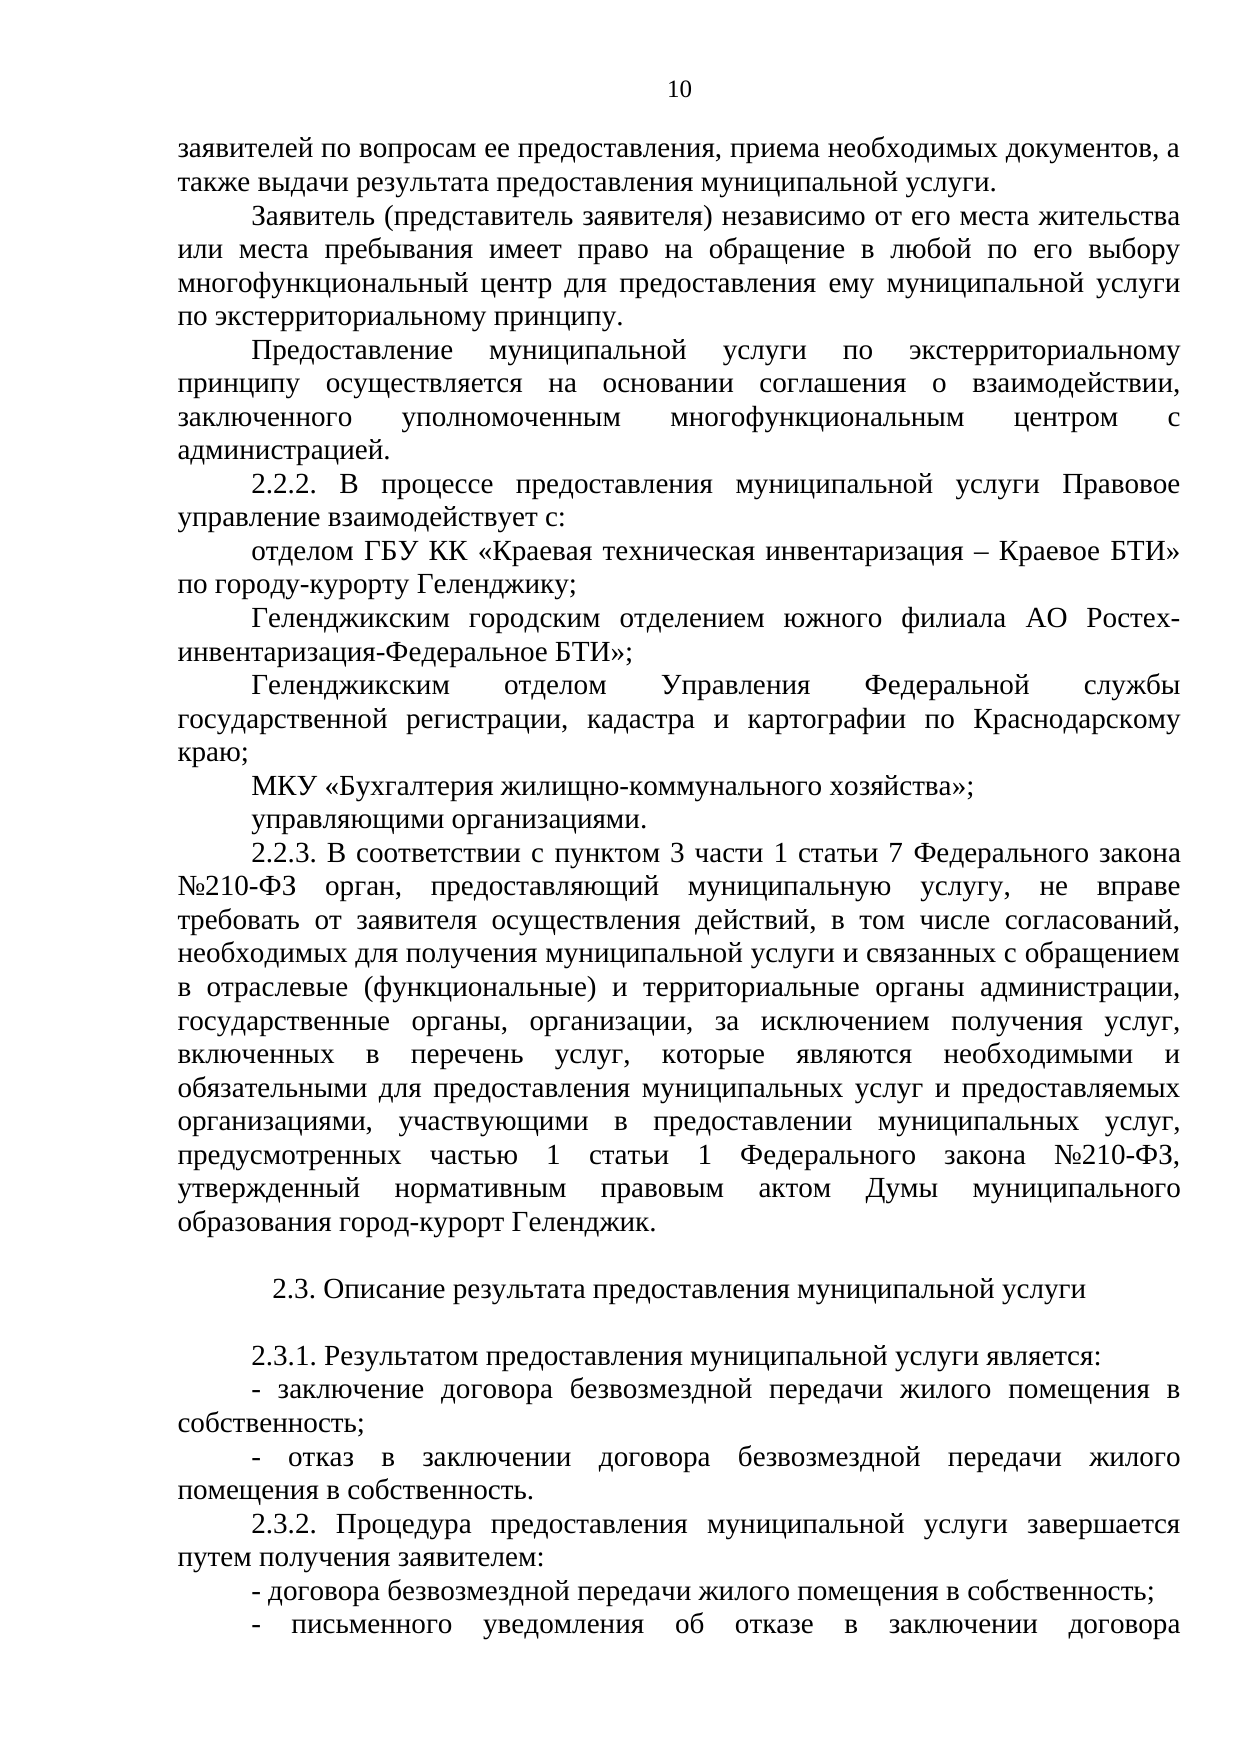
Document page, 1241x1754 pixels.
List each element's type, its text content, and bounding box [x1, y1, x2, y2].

text - договора безвозмездной передачи жилого помещения в собственность; [177, 1573, 1181, 1606]
text - заключение договора безвозмездной передачи жилого помещения в собственность; [177, 1372, 1181, 1439]
text 2.2.3. В соответствии с пунктом 3 части 1 статьи 7 Федерального закона №210-ФЗ орган, предоставляющий муниципальную услугу, не вправе требовать от заявителя осуществления действий, в том числе согласований, необходимых для получения муниципальной услуги и связанных с обращением в отраслевые (функциональные) и территориальные органы администрации, государственные органы, организации, за исключением получения услуг, включенных в перечень услуг, которые являются необходимыми и обязательными для предоставления муниципальных услуг и предоставляемых организациями, участвующими в предоставлении муниципальных услуг, предусмотренных частью 1 статьи 1 Федерального закона №210-ФЗ, утвержденный нормативным правовым актом Думы муниципального образования город-курорт Геленджик. [177, 835, 1181, 1237]
text 2.3.2. Процедура предоставления муниципальной услуги завершается путем получения заявителем: [177, 1506, 1181, 1573]
text Заявитель (представитель заявителя) независимо от его места жительства или места пребывания имеет право на обращение в любой по его выбору многофункциональный центр для предоставления ему муниципальной услуги по экстерриториальному принципу. [177, 198, 1181, 332]
text управляющими организациями. [177, 801, 1181, 835]
text Геленджикским отделом Управления Федеральной службы государственной регистрации, кадастра и картографии по Краснодарскому краю; [177, 667, 1181, 768]
text отделом ГБУ КК «Краевая техническая инвентаризация – Краевое БТИ» по городу-курорту Геленджику; [177, 533, 1181, 600]
text 2.2.2. В процессе предоставления муниципальной услуги Правовое управление взаимодействует с: [177, 466, 1181, 533]
text 2.3. Описание результата предоставления муниципальной услуги [177, 1271, 1181, 1304]
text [177, 131, 1181, 198]
text Предоставление муниципальной услуги по экстерриториальному принципу осуществляется на основании соглашения о взаимодействии, заключенного уполномоченным многофункциональным центром с администрацией. [177, 332, 1181, 466]
text МКУ «Бухгалтерия жилищно-коммунального хозяйства»; [177, 768, 1181, 801]
text Геленджикским городским отделением южного филиала АО Ростех-инвентаризация-Федеральное БТИ»; [177, 600, 1181, 667]
text 2.3.1. Результатом предоставления муниципальной услуги является: [177, 1338, 1181, 1372]
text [177, 1606, 1181, 1640]
text - отказ в заключении договора безвозмездной передачи жилого помещения в собственность. [177, 1439, 1181, 1506]
